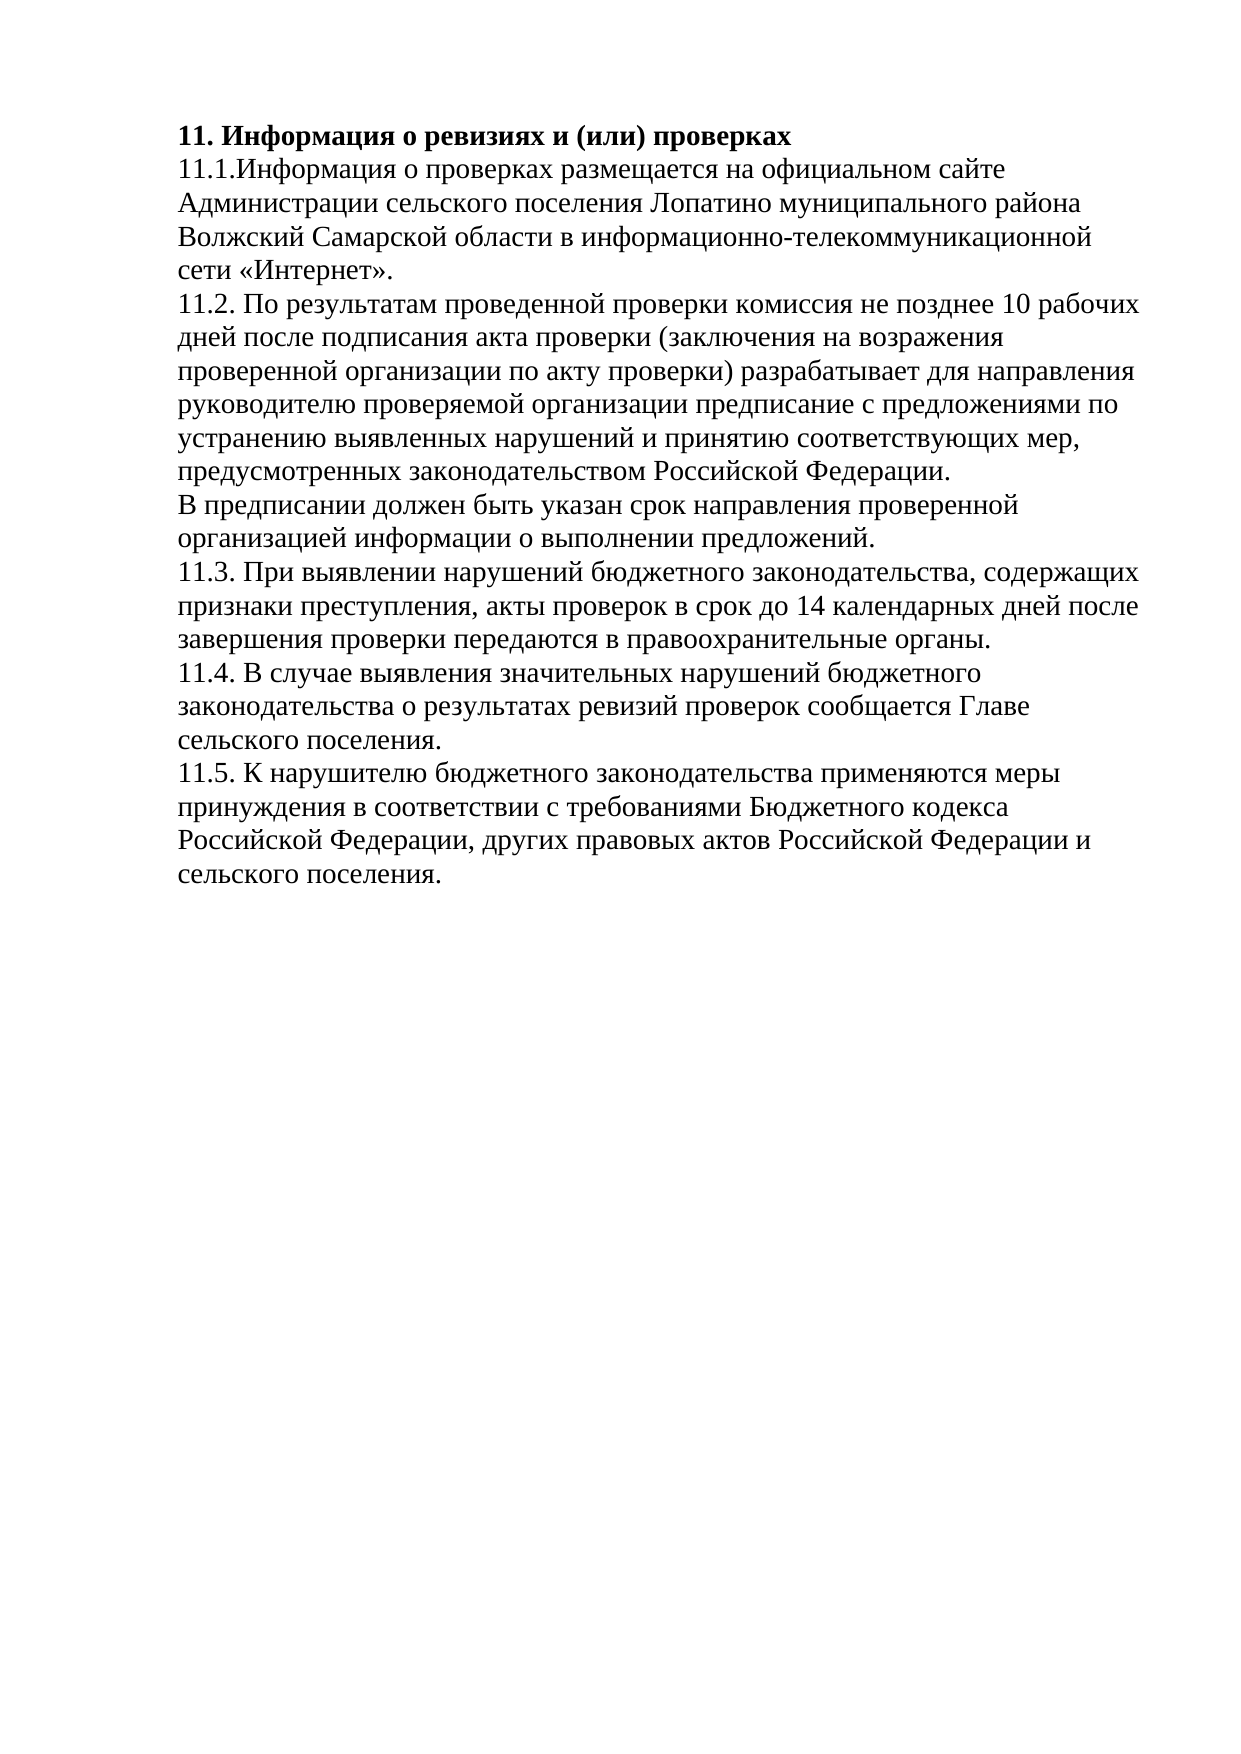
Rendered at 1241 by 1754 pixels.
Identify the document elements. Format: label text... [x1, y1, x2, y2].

text 11. Информация о ревизиях и (или) проверках 11.1.Информация о проверках размещается на официальном сайте Администрации сельского поселения Лопатино муниципального района Волжский Самарской области в информационно-телекоммуникационной сети «Интернет». 11.2. По результатам проведенной проверки комиссия не позднее 10 рабочих дней после подписания акта проверки (заключения на возражения проверенной организации по акту проверки) разрабатывает для направления руководителю проверяемой организации предписание с предложениями по устранению выявленных нарушений и принятию соответствующих мер, предусмотренных законодательством Российской Федерации. В предписании должен быть указан срок направления проверенной организацией информации о выполнении предложений. 11.3. При выявлении нарушений бюджетного законодательства, содержащих признаки преступления, акты проверок в срок до 14 календарных дней после завершения проверки передаются в правоохранительные органы. 11.4. В случае выявления значительных нарушений бюджетного законодательства о результатах ревизий проверок сообщается Главе сельского поселения. 11.5. К нарушителю бюджетного законодательства применяются меры принуждения в соответствии с требованиями Бюджетного кодекса Российской Федерации, других правовых актов Российской Федерации и сельского поселения. [177, 118, 1152, 889]
